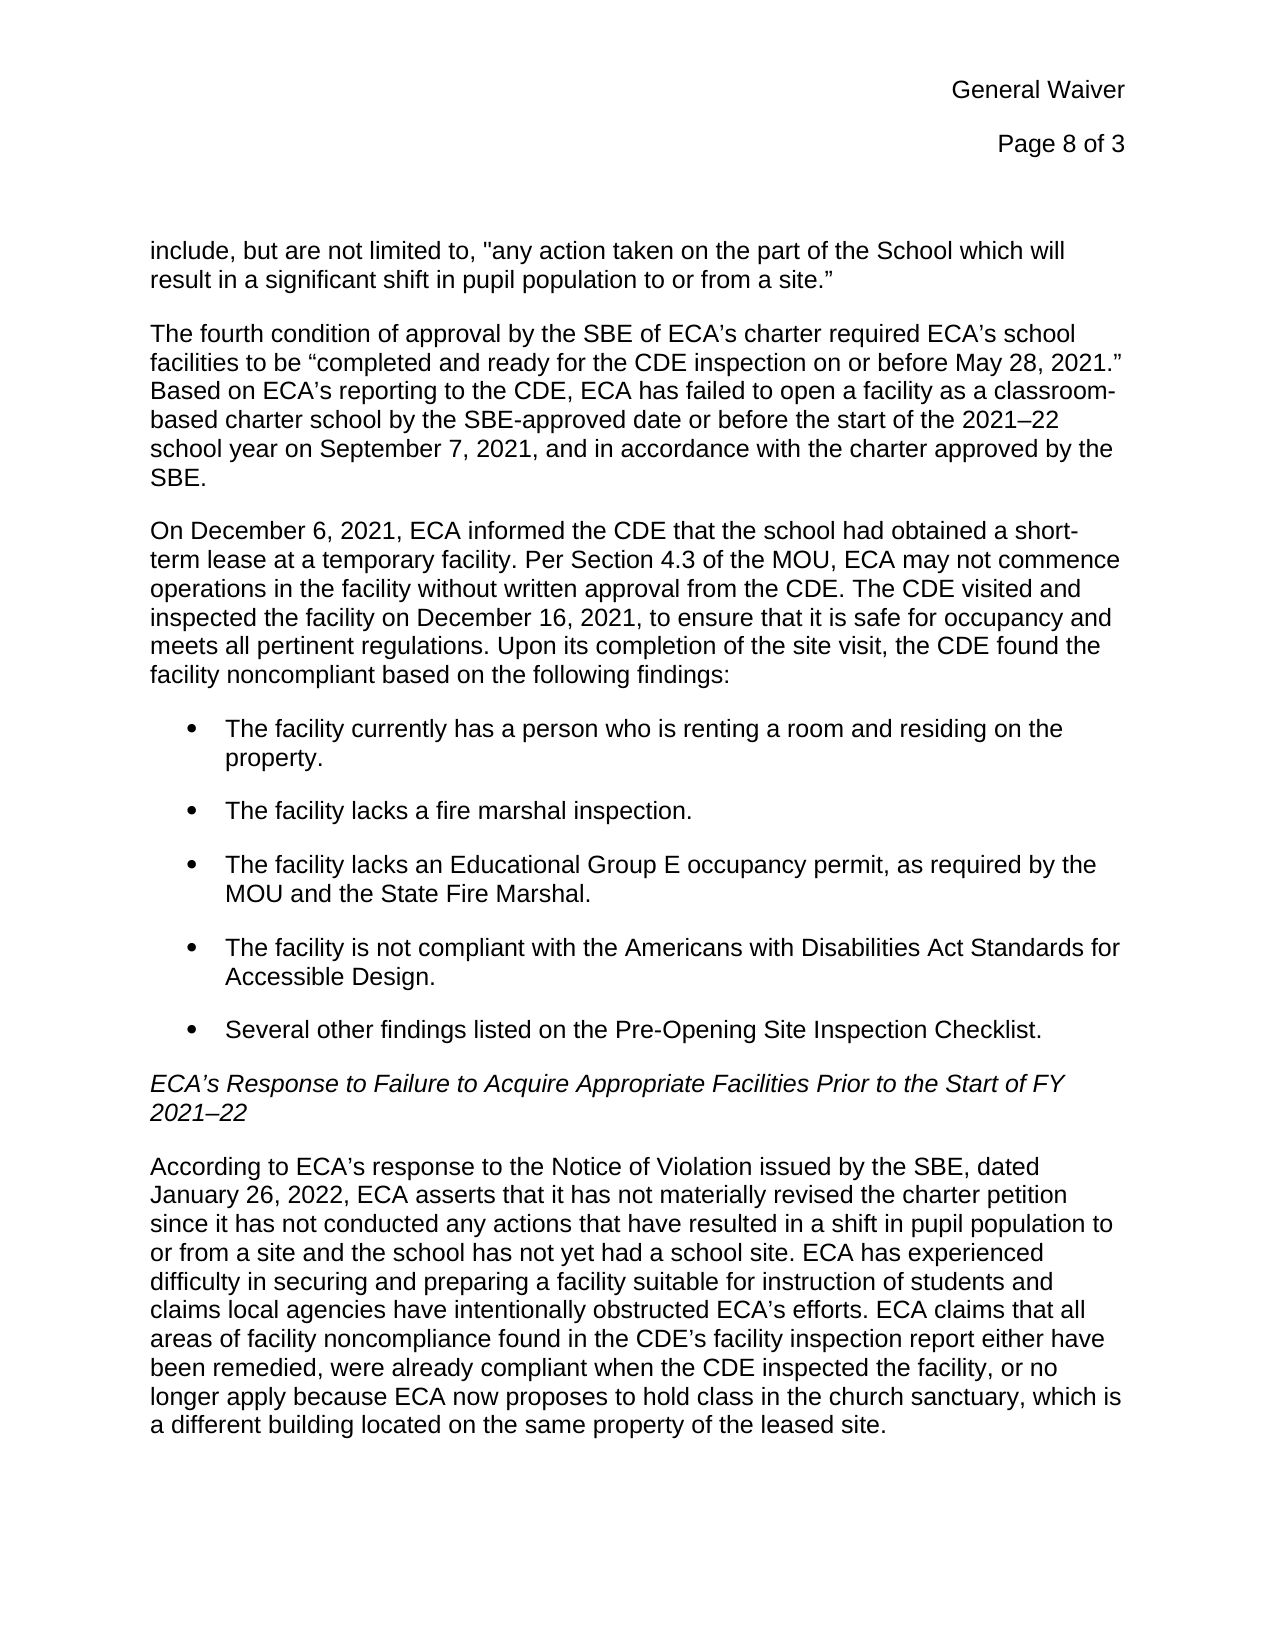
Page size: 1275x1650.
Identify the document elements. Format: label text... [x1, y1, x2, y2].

list The facility lacks a fire marshal inspection. [187, 796, 1125, 825]
text According to ECA’s response to the Notice of Violation issued by the SBE, dated January 26, 2022, ECA asserts that it has not materially revised the charter petition since it has not conducted any actions that have resulted in a shift in pupil population to or from a site and the school has not yet had a school site. ECA has experienced difficulty in securing and preparing a facility suitable for instruction of students and claims local agencies have intentionally obstructed ECA’s efforts. ECA claims that all areas of facility noncompliance found in the CDE’s facility inspection report either have been remedied, were already compliant when the CDE inspected the facility, or no longer apply because ECA now proposes to hold class in the church sanctuary, which is a different building located on the same property of the leased site. [150, 1152, 1125, 1439]
list The facility is not compliant with the Americans with Disabilities Act Standards for Accessible Design. [187, 933, 1125, 990]
list Several other findings listed on the Pre-Opening Site Inspection Checklist. [187, 1015, 1125, 1044]
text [150, 236, 1123, 294]
text On December 6, 2021, ECA informed the CDE that the school had obtained a short-term lease at a temporary facility. Per Section 4.3 of the MOU, ECA may not commence operations in the facility without written approval from the CDE. The CDE visited and inspected the facility on December 16, 2021, to ensure that it is safe for occupancy and meets all pertinent regulations. Upon its completion of the site visit, the CDE found the facility noncompliant based on the following findings: [150, 516, 1125, 689]
text The fourth condition of approval by the SBE of ECA’s charter required ECA’s school facilities to be “completed and ready for the CDE inspection on or before May 28, 2021.” Based on ECA’s reporting to the CDE, ECA has failed to open a facility as a classroom-based charter school by the SBE-approved date or before the start of the 2021–22 school year on September 7, 2021, and in accordance with the charter approved by the SBE. [150, 319, 1123, 491]
list The facility lacks an Educational Group E occupancy permit, as required by the MOU and the State Fire Marshal. [187, 850, 1125, 908]
subtitle ECA’s Response to Failure to Acquire Appropriate Facilities Prior to the Start of FY 2021–22 [150, 1069, 1125, 1127]
list The facility currently has a person who is renting a room and residing on the property. [187, 714, 1125, 771]
